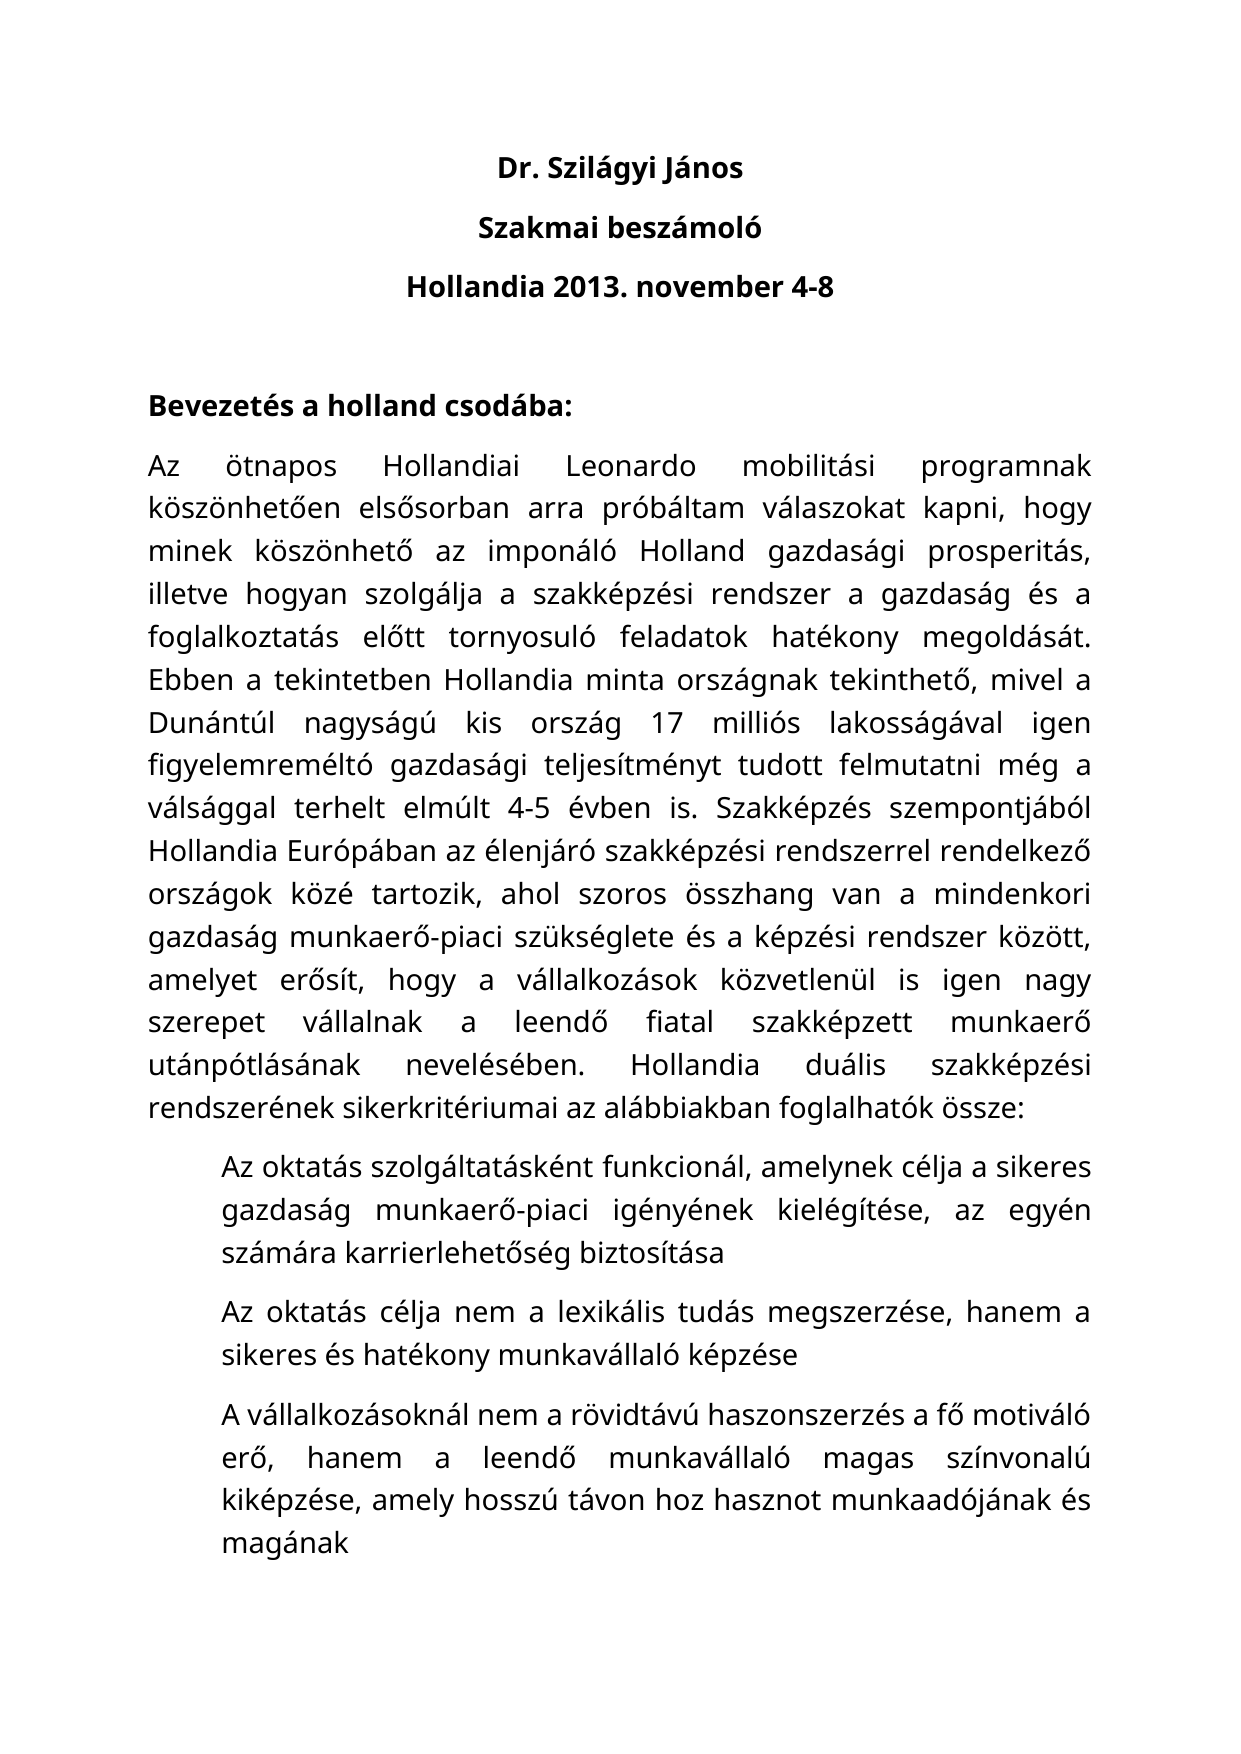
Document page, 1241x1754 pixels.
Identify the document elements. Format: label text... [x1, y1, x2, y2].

text A vállalkozásoknál nem a rövidtávú haszonszerzés a fő motiváló erő, hanem a leendő munkavállaló magas színvonalú kiképzése, amely hosszú távon hoz hasznot munkaadójának és magának [221, 1394, 1093, 1562]
text Az oktatás célja nem a lexikális tudás megszerzése, hanem a sikeres és hatékony munkavállaló képzése [221, 1292, 1093, 1374]
text Szakmai beszámoló [148, 207, 1093, 247]
text Dr. Szilágyi János [148, 148, 1093, 187]
text Bevezetés a holland csodába: [148, 386, 1093, 425]
text Az ötnapos Hollandiai Leonardo mobilitási programnak köszönhetően elsősorban arra próbáltam válaszokat kapni, hogy minek köszönhető az imponáló Holland gazdasági prosperitás, illetve hogyan szolgálja a szakképzési rendszer a gazdaság és a foglalkoztatás előtt tornyosuló feladatok hatékony megoldását. Ebben a tekintetben Hollandia minta országnak tekinthető, mivel a Dunántúl nagyságú kis ország 17 milliós lakosságával igen figyelemreméltó gazdasági teljesítményt tudott felmutatni még a válsággal terhelt elmúlt 4-5 évben is. Szakképzés szempontjából Hollandia Európában az élenjáró szakképzési rendszerrel rendelkező országok közé tartozik, ahol szoros összhang van a mindenkori gazdaság munkaerő-piaci szükséglete és a képzési rendszer között, amelyet erősít, hogy a vállalkozások közvetlenül is igen nagy szerepet vállalnak a leendő fiatal szakképzett munkaerő utánpótlásának nevelésében. Hollandia duális szakképzési rendszerének sikerkritériumai az alábbiakban foglalhatók össze: [148, 445, 1093, 1127]
text Hollandia 2013. november 4-8 [148, 267, 1093, 306]
text Az oktatás szolgáltatásként funkcionál, amelynek célja a sikeres gazdaság munkaerő-piaci igényének kielégítése, az egyén számára karrierlehetőség biztosítása [221, 1147, 1093, 1272]
